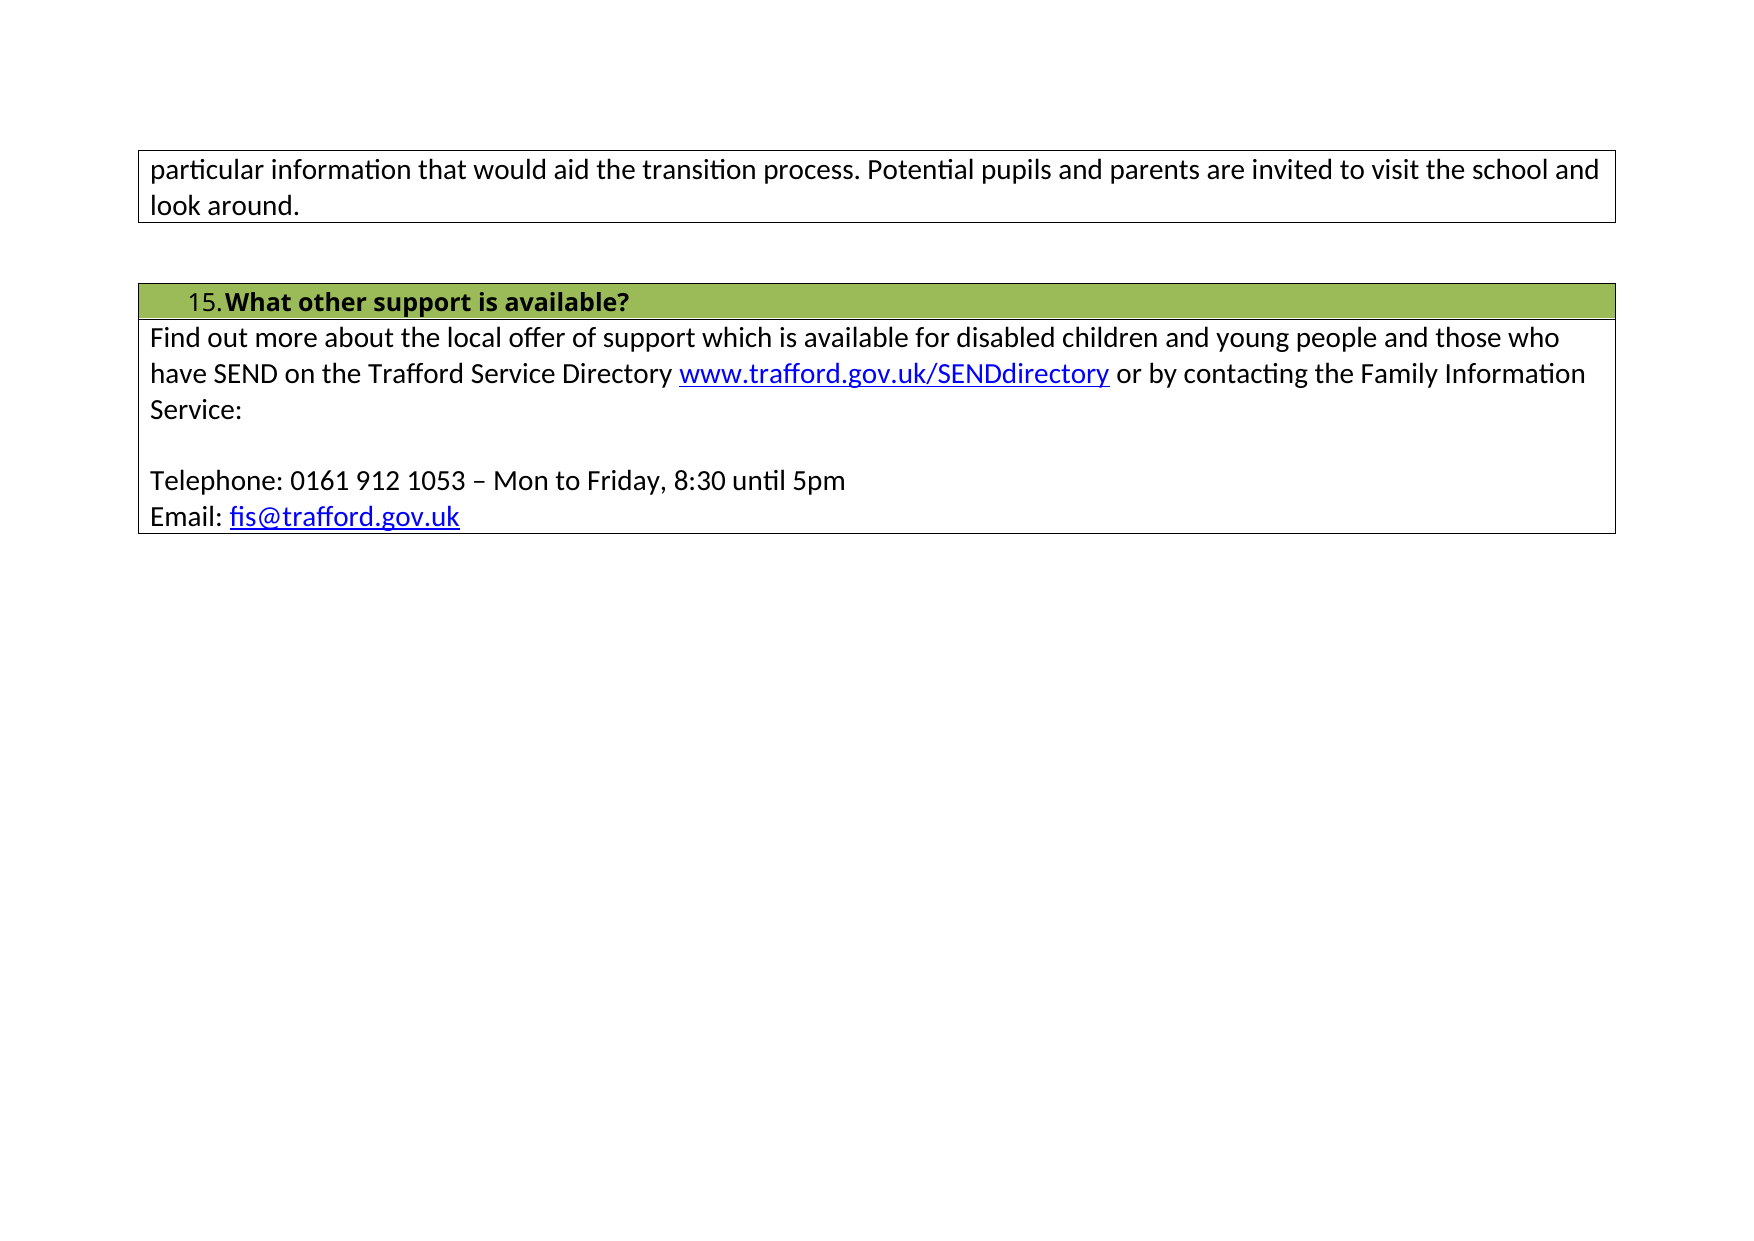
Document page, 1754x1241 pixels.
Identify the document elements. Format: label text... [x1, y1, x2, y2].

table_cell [139, 151, 1615, 222]
table_header What other support is available? [139, 284, 1615, 318]
table_cell Find out more about the local offer of support which is available for disabled children and young people and those who have SEND on the Trafford Service Directory www.trafford.gov.uk/SENDdirectory or by contacting the Family Information Service: Telephone: 0161 912 1053 – Mon to Friday, 8:30 until 5pm Email: fis@trafford.gov.uk [139, 320, 1615, 533]
